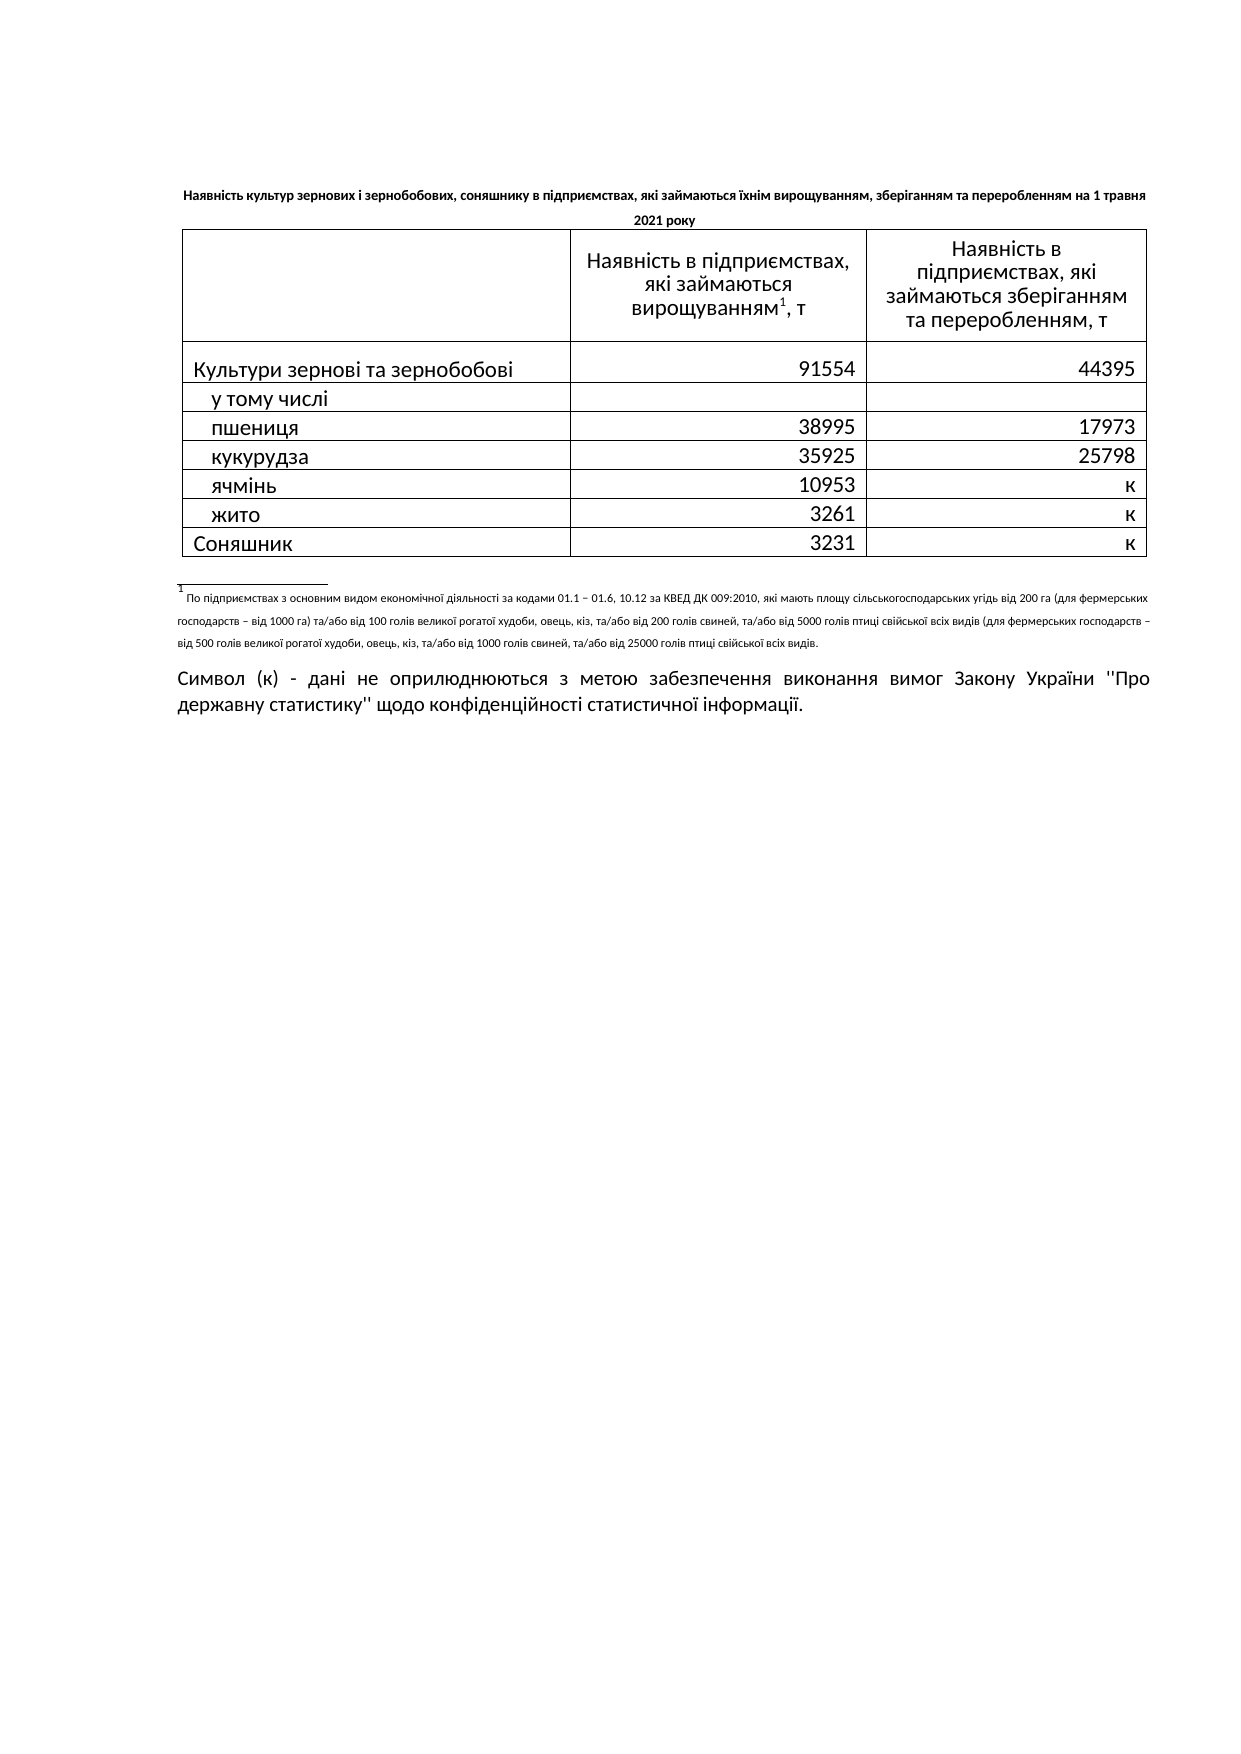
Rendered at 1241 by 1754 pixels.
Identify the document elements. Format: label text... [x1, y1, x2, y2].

text 1 По підприємствах з основним видом економічної діяльності за кодами 01.1 − 01.6, 10.12 за КВЕД ДК 009:2010, які мають площу сільськогосподарських угідь від 200 га (для фермерських господарств – від 1000 га) та/або від 100 голів великої рогатої худоби, овець, кіз, та/або від 200 голів свиней, та/або від 5000 голів птиці свійської всіх видів (для фермерських господарств – від 500 голів великої рогатої худоби, овець, кіз, та/або від 1000 голів свиней, та/або від 25000 голів птиці свійської всіх видів. [177, 582, 1152, 651]
table_cell 25798 [867, 441, 1146, 469]
table_header Наявність в підприємствах, які займаються зберіганням та переробленням, т [867, 230, 1146, 341]
table_cell 10953 [571, 470, 866, 498]
table_cell жито [183, 499, 570, 527]
table_cell 3261 [571, 499, 866, 527]
table_cell 35925 [571, 441, 866, 469]
table_cell Соняшник [183, 528, 570, 556]
table_cell у тому числі [183, 383, 570, 411]
table_cell [571, 383, 866, 411]
table_cell 3231 [571, 528, 866, 556]
table_cell к [867, 528, 1146, 556]
table_cell к [867, 499, 1146, 527]
table_header [183, 230, 570, 341]
table_cell пшениця [183, 412, 570, 440]
table_cell 38995 [571, 412, 866, 440]
table_cell ячмінь [183, 470, 570, 498]
table_cell [867, 383, 1146, 411]
table_cell к [867, 470, 1146, 498]
table_cell кукурудза [183, 441, 570, 469]
table_cell 91554 [571, 342, 866, 382]
text Наявність культур зернових і зернобобових, соняшнику в підприємствах, які займаються їхнім вирощуванням, зберіганням та переробленням на 1 травня 2021 року [177, 177, 1152, 229]
subtitle Символ (к) - дані не оприлюднюються з метою забезпечення виконання вимог Закону України ''Про державну статистику'' щодо конфіденційності статистичної інформації. [177, 663, 1152, 717]
table_cell Культури зернові та зернобобові [183, 342, 570, 382]
table_cell 44395 [867, 342, 1146, 382]
table_cell 17973 [867, 412, 1146, 440]
table_header Наявність в підприємствах, які займаються вирощуванням1, т [571, 230, 866, 341]
